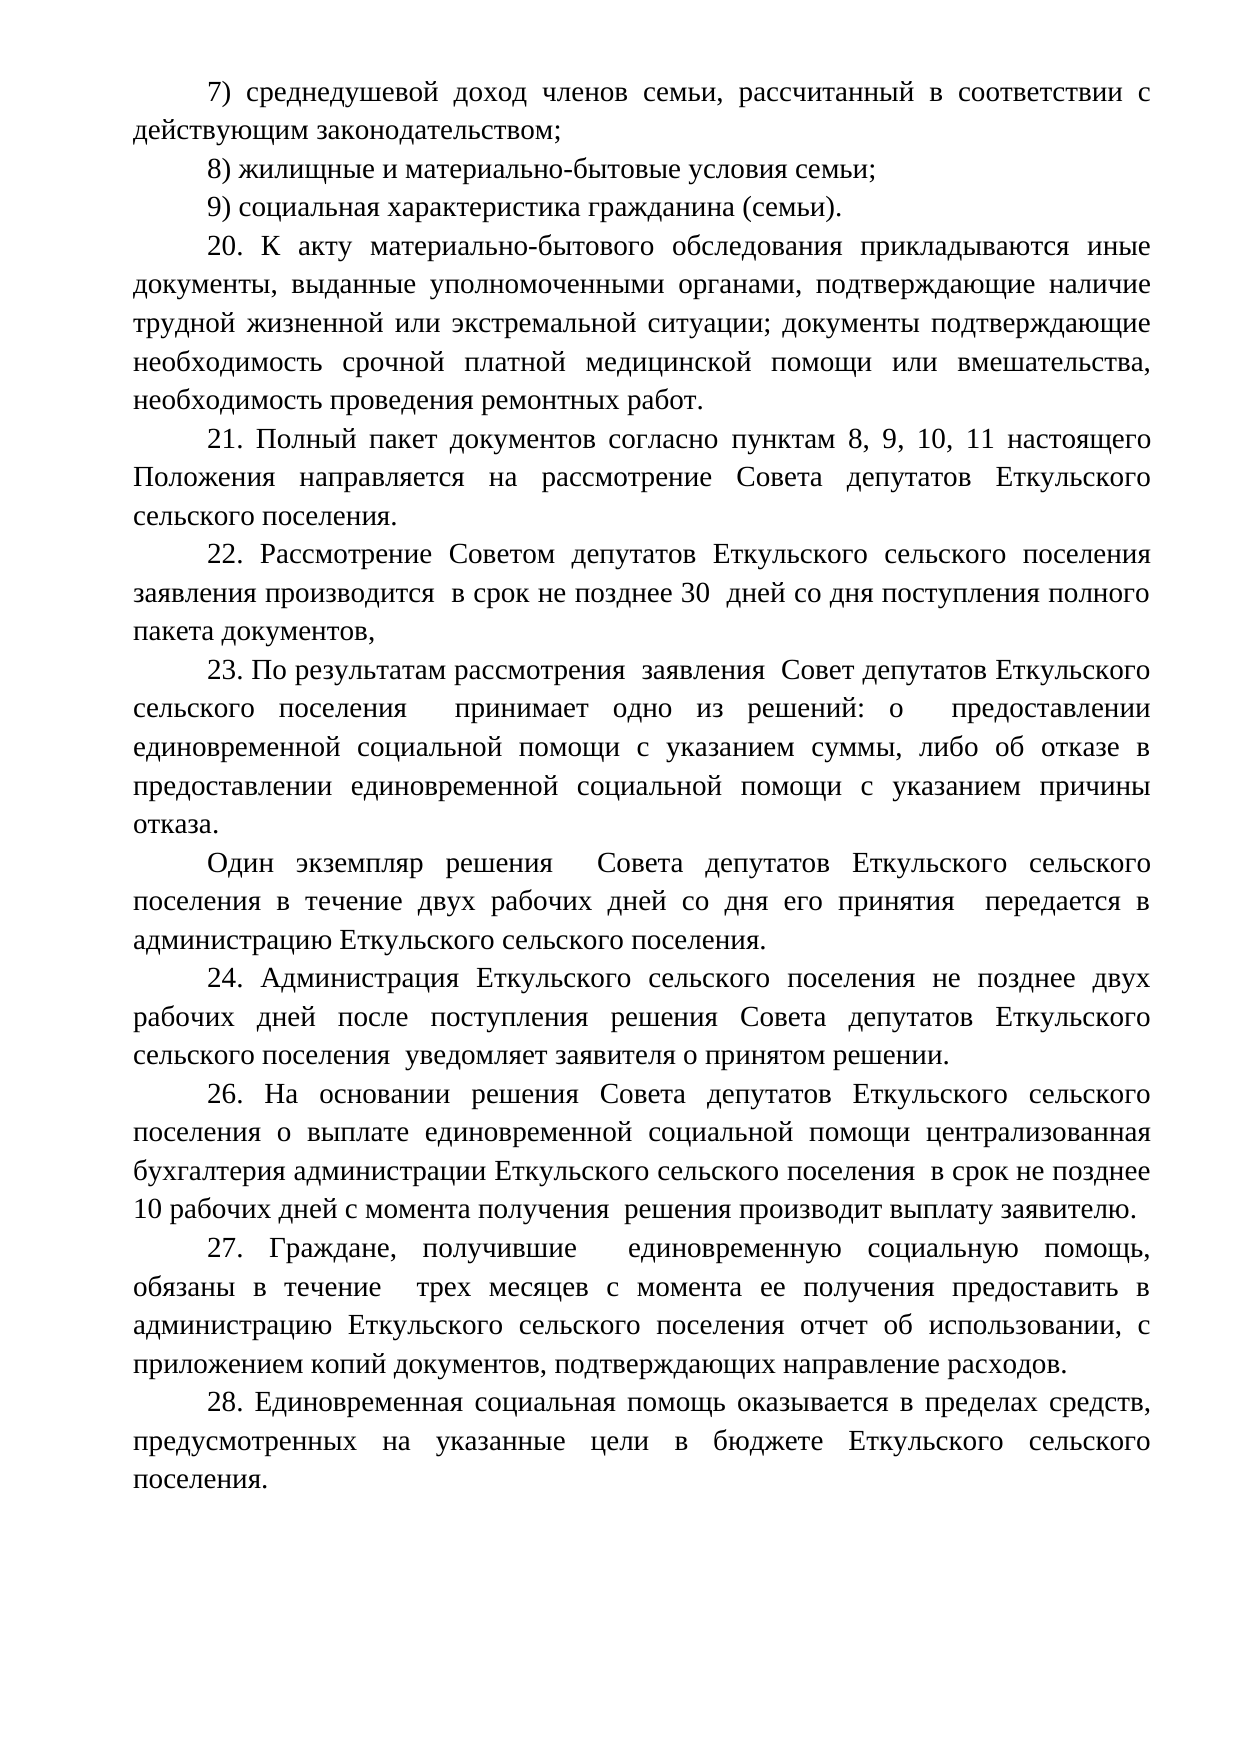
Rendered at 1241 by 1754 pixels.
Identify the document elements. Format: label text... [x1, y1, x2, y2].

text 27. Граждане, получившие единовременную социальную помощь, обязаны в течение трех месяцев с момента ее получения предоставить в администрацию Еткульского сельского поселения отчет об использовании, с приложением копий документов, подтверждающих направление расходов. [133, 1230, 1152, 1379]
text 21. Полный пакет документов согласно пунктам 8, 9, 10, 11 настоящего Положения направляется на рассмотрение Совета депутатов Еткульского сельского поселения. [133, 421, 1152, 531]
text 9) социальная характеристика гражданина (семьи). [133, 189, 1152, 223]
text 20. К акту материально-бытового обследования прикладываются иные документы, выданные уполномоченными органами, подтверждающие наличие трудной жизненной или экстремальной ситуации; документы подтверждающие необходимость срочной платной медицинской помощи или вмешательства, необходимость проведения ремонтных работ. [133, 228, 1152, 416]
text 23. По результатам рассмотрения заявления Совет депутатов Еткульского сельского поселения принимает одно из решений: о предоставлении единовременной социальной помощи с указанием суммы, либо об отказе в предоставлении единовременной социальной помощи с указанием причины отказа. [133, 652, 1152, 840]
text 7) среднедушевой доход членов семьи, рассчитанный в соответствии с действующим законодательством; [133, 74, 1152, 146]
text 8) жилищные и материально-бытовые условия семьи; [133, 151, 1152, 184]
text Один экземпляр решения Совета депутатов Еткульского сельского поселения в течение двух рабочих дней со дня его принятия передается в администрацию Еткульского сельского поселения. [133, 845, 1152, 955]
text 24. Администрация Еткульского сельского поселения не позднее двух рабочих дней после поступления решения Совета депутатов Еткульского сельского поселения уведомляет заявителя о принятом решении. [133, 960, 1152, 1071]
text 28. Единовременная социальная помощь оказывается в пределах средств, предусмотренных на указанные цели в бюджете Еткульского сельского поселения. [133, 1384, 1152, 1495]
text 26. На основании решения Совета депутатов Еткульского сельского поселения о выплате единовременной социальной помощи централизованная бухгалтерия администрации Еткульского сельского поселения в срок не позднее 10 рабочих дней с момента получения решения производит выплату заявителю. [133, 1076, 1152, 1225]
text 22. Рассмотрение Советом депутатов Еткульского сельского поселения заявления производится в срок не позднее 30 дней со дня поступления полного пакета документов, [133, 536, 1152, 647]
